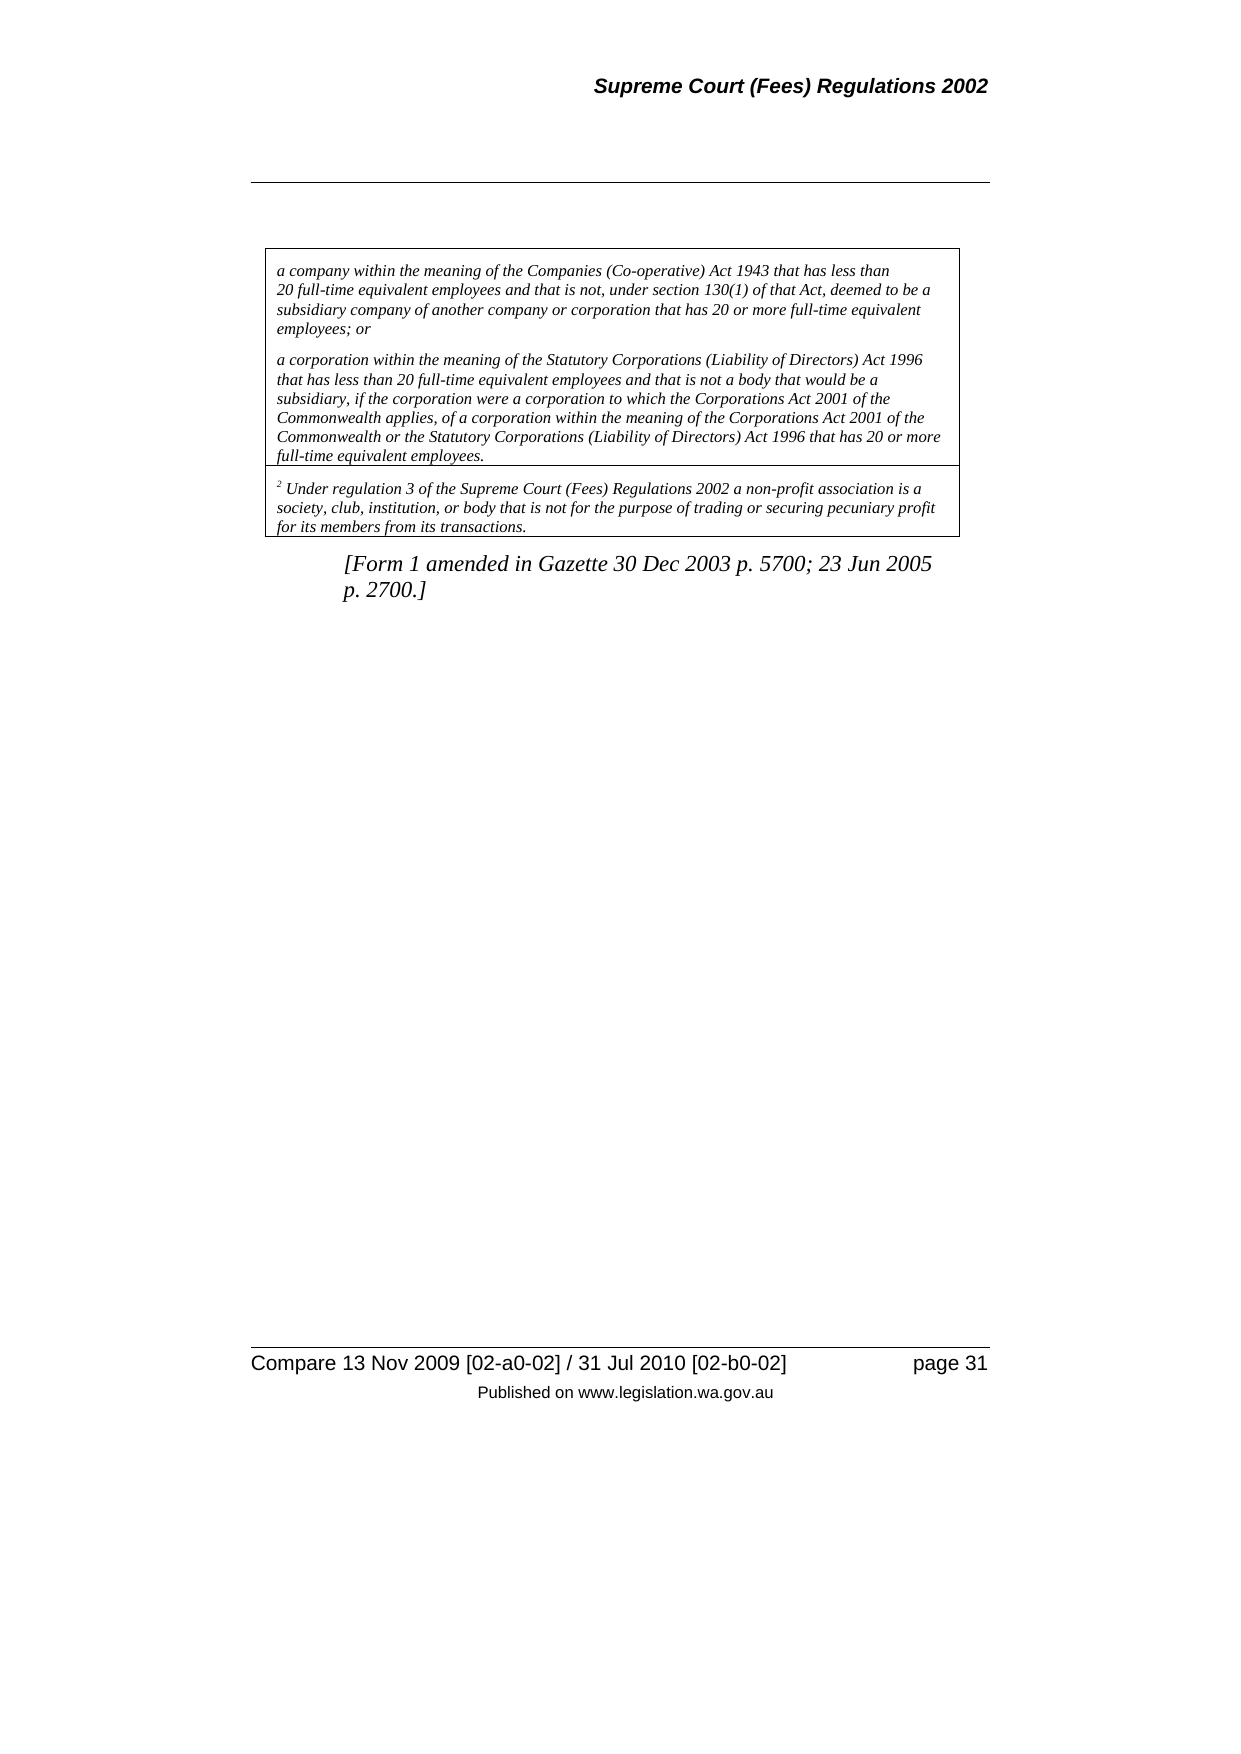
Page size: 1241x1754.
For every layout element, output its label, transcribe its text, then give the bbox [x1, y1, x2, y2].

table_cell a company within the meaning of the Companies (Co-operative) Act 1943 that has less than 20 full-time equivalent employees and that is not, under section 130(1) of that Act, deemed to be a subsidiary company of another company or corporation that has 20 or more full-time equivalent employees; or a corporation within the meaning of the Statutory Corporations (Liability of Directors) Act 1996 that has less than 20 full-time equivalent employees and that is not a body that would be a subsidiary, if the corporation were a corporation to which the Corporations Act 2001 of the Commonwealth applies, of a corporation within the meaning of the Corporations Act 2001 of the Commonwealth or the Statutory Corporations (Liability of Directors) Act 1996 that has 20 or more full-time equivalent employees. [266, 249, 959, 465]
table_cell 2 Under regulation 3 of the Supreme Court (Fees) Regulations 2002 a non-profit association is a society, club, institution, or body that is not for the purpose of trading or securing pecuniary profit for its members from its transactions. [266, 466, 959, 536]
text [Form 1 amended in Gazette 30 Dec 2003 p. 5700; 23 Jun 2005 p. 2700.] [251, 550, 990, 602]
